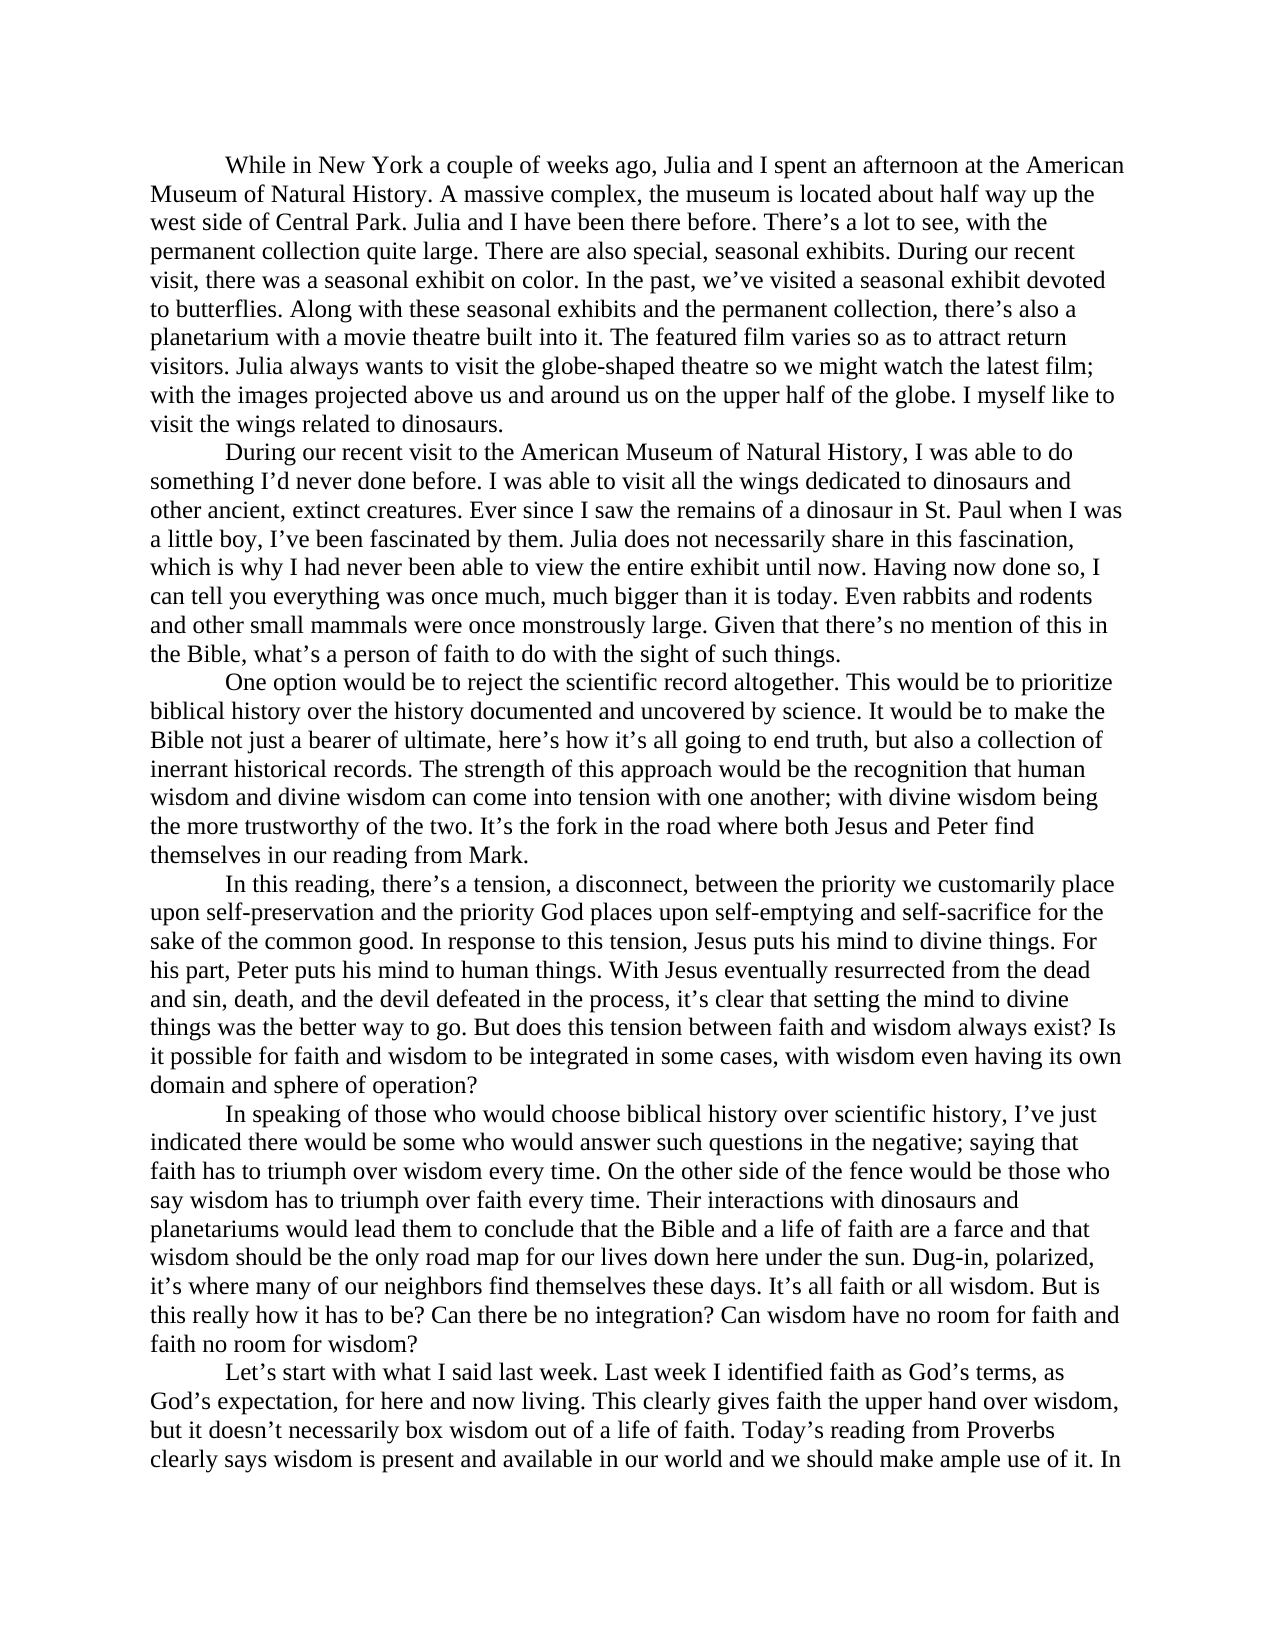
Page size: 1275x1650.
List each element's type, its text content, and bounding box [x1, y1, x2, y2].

text During our recent visit to the American Museum of Natural History, I was able to do something I’d never done before. I was able to visit all the wings dedicated to dinosaurs and other ancient, extinct creatures. Ever since I saw the remains of a dinosaur in St. Paul when I was a little boy, I’ve been fascinated by them. Julia does not necessarily share in this fascination, which is why I had never been able to view the entire exhibit until now. Having now done so, I can tell you everything was once much, much bigger than it is today. Even rabbits and rodents and other small mammals were once monstrously large. Given that there’s no mention of this in the Bible, what’s a person of faith to do with the sight of such things. [150, 437, 1125, 667]
text In this reading, there’s a tension, a disconnect, between the priority we customarily place upon self-preservation and the priority God places upon self-emptying and self-sacrifice for the sake of the common good. In response to this tension, Jesus puts his mind to divine things. For his part, Peter puts his mind to human things. With Jesus eventually resurrected from the dead and sin, death, and the devil defeated in the process, it’s clear that setting the mind to divine things was the better way to go. But does this tension between faith and wisdom always exist? Is it possible for faith and wisdom to be integrated in some cases, with wisdom even having its own domain and sphere of operation? [150, 869, 1125, 1099]
text In speaking of those who would choose biblical history over scientific history, I’ve just indicated there would be some who would answer such questions in the negative; saying that faith has to triumph over wisdom every time. On the other side of the fence would be those who say wisdom has to triumph over faith every time. Their interactions with dinosaurs and planetariums would lead them to conclude that the Bible and a life of faith are a farce and that wisdom should be the only road map for our lives down here under the sun. Dug-in, polarized, it’s where many of our neighbors find themselves these days. It’s all faith or all wisdom. But is this really how it has to be? Can there be no integration? Can wisdom have no room for faith and faith no room for wisdom? [150, 1099, 1125, 1357]
text While in New York a couple of weeks ago, Julia and I spent an afternoon at the American Museum of Natural History. A massive complex, the museum is located about half way up the west side of Central Park. Julia and I have been there before. There’s a lot to see, with the permanent collection quite large. There are also special, seasonal exhibits. During our recent visit, there was a seasonal exhibit on color. In the past, we’ve visited a seasonal exhibit devoted to butterflies. Along with these seasonal exhibits and the permanent collection, there’s also a planetarium with a movie theatre built into it. The featured film varies so as to attract return visitors. Julia always wants to visit the globe-shaped theatre so we might watch the latest film; with the images projected above us and around us on the upper half of the globe. I myself like to visit the wings related to dinosaurs. [150, 150, 1125, 437]
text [150, 1357, 1125, 1472]
text One option would be to reject the scientific record altogether. This would be to prioritize biblical history over the history documented and uncovered by science. It would be to make the Bible not just a bearer of ultimate, here’s how it’s all going to end truth, but also a collection of inerrant historical records. The strength of this approach would be the recognition that human wisdom and divine wisdom can come into tension with one another; with divine wisdom being the more trustworthy of the two. It’s the fork in the road where both Jesus and Peter find themselves in our reading from Mark. [150, 667, 1125, 869]
